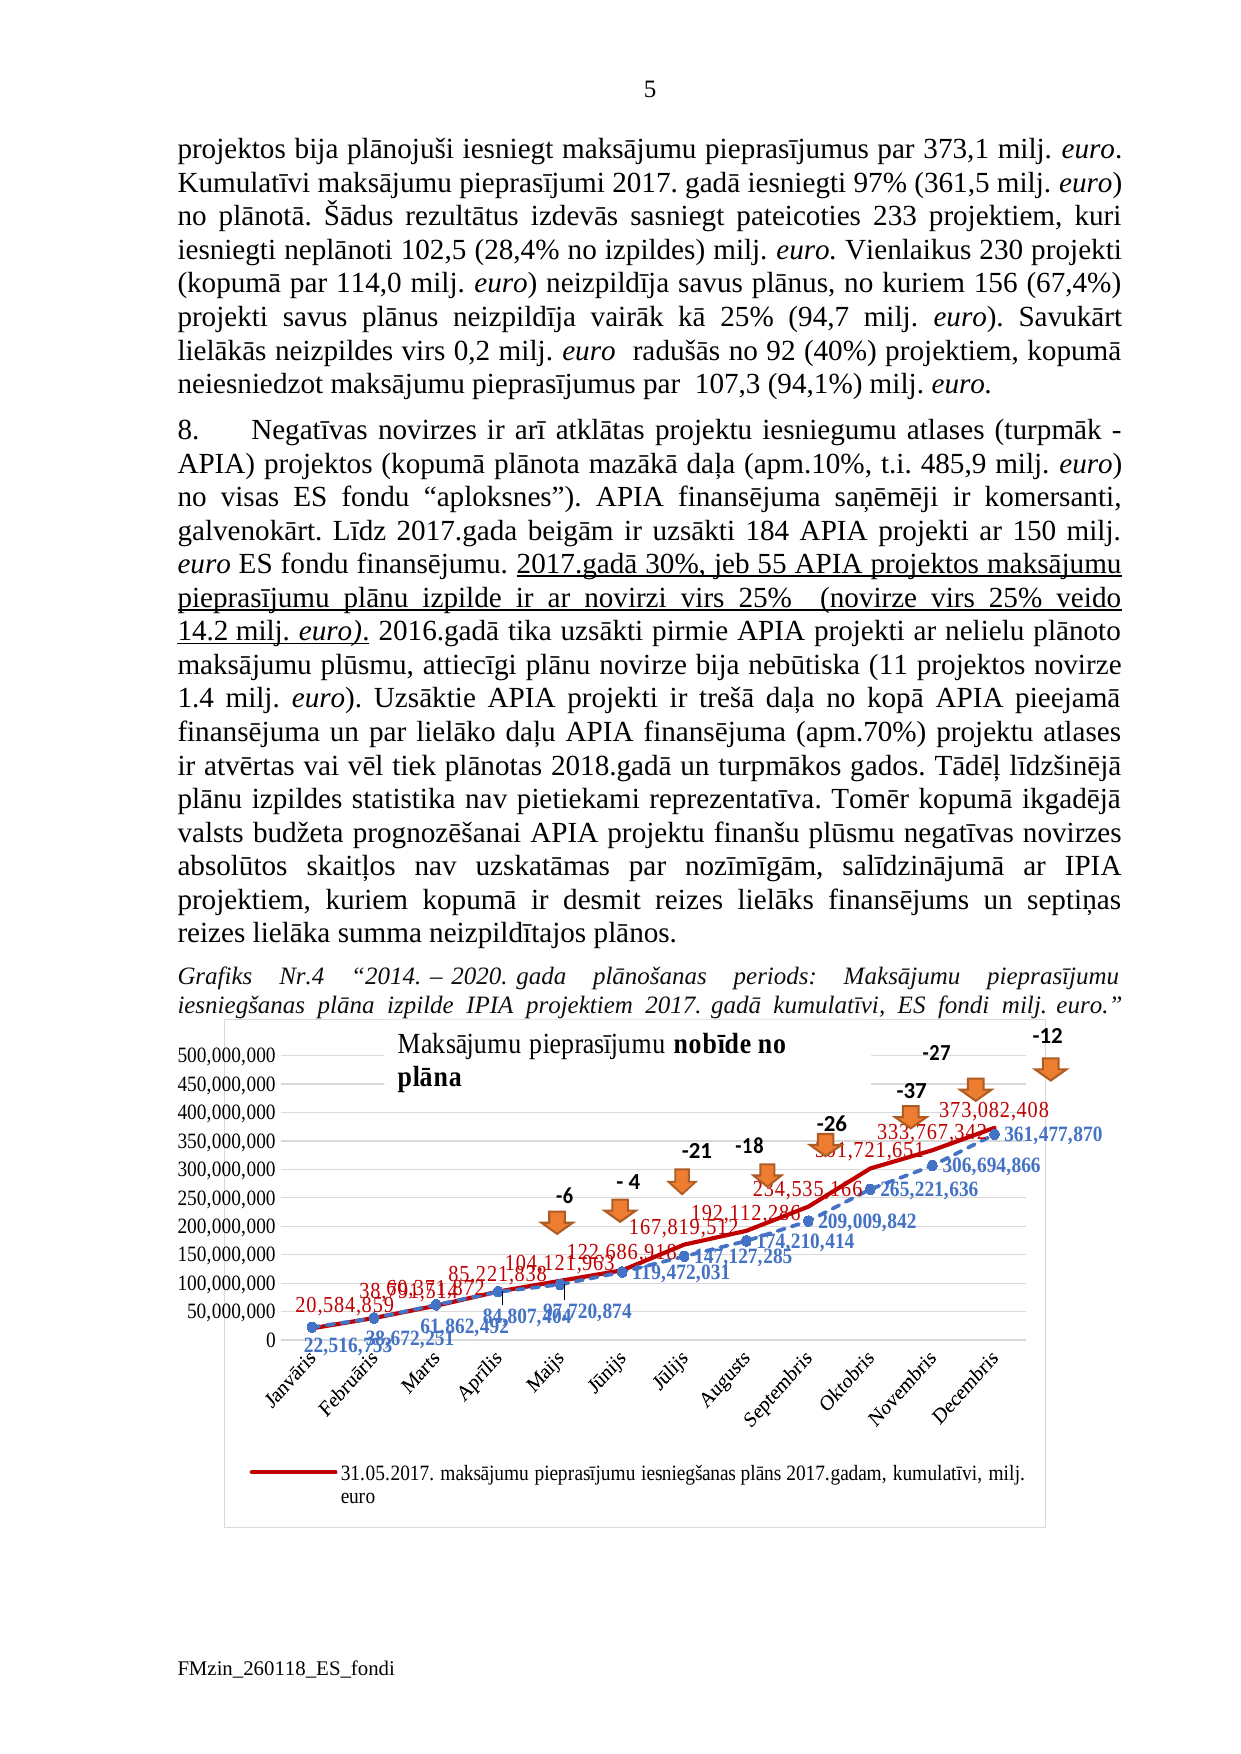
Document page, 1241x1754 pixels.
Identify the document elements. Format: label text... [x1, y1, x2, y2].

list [177, 131, 1122, 400]
list Negatīvas novirzes ir arī atklātas projektu iesniegumu atlases (turpmāk - APIA) projektos (kopumā plānota mazākā daļa (apm.10%, t.i. 485,9 milj. euro) no visas ES fondu “aploksnes”). APIA finansējuma saņēmēji ir komersanti, galvenokārt. Līdz 2017.gada beigām ir uzsākti 184 APIA projekti ar 150 milj. euro ES fondu finansējumu. 2017.gadā 30%, jeb 55 APIA projektos maksājumu pieprasījumu plānu izpilde ir ar novirzi virs 25% (novirze virs 25% veido 14.2 milj. euro). 2016.gadā tika uzsākti pirmie APIA projekti ar nelielu plānoto maksājumu plūsmu, attiecīgi plānu novirze bija nebūtiska (11 projektos novirze 1.4 milj. euro). Uzsāktie APIA projekti ir trešā daļa no kopā APIA pieejamā finansējuma un par lielāko daļu APIA finansējuma (apm.70%) projektu atlases ir atvērtas vai vēl tiek plānotas 2018.gadā un turpmākos gados. Tādēļ līdzšinējā plānu izpildes statistika nav pietiekami reprezentatīva. Tomēr kopumā ikgadējā valsts budžeta prognozēšanai APIA projektu finanšu plūsmu negatīvas novirzes absolūtos skaitļos nav uzskatāmas par nozīmīgām, salīdzinājumā ar IPIA projektiem, kuriem kopumā ir desmit reizes lielāks finansējums un septiņas reizes lielāka summa neizpildītajos plānos. [177, 610, 1122, 949]
list Grafiks Nr.4 “2014. – 2020. gada plānošanas periods: Maksājumu pieprasījumu iesniegšanas plāna izpilde IPIA projektiem 2017. gadā kumulatīvi, ES fondi milj. euro.” [177, 961, 1122, 1528]
list Negatīvas novirzes ir arī atklātas projektu iesniegumu atlases (turpmāk - APIA) projektos (kopumā plānota mazākā daļa (apm.10%, t.i. 485,9 milj. euro) no visas ES fondu “aploksnes”). APIA finansējuma saņēmēji ir komersanti, galvenokārt. Līdz 2017.gada beigām ir uzsākti 184 APIA projekti ar 150 milj. euro ES fondu finansējumu. 2017.gadā 30%, jeb 55 APIA projektos maksājumu pieprasījumu plānu izpilde ir ar novirzi virs 25% (novirze virs 25% veido 14.2 milj. euro). 2016.gadā tika uzsākti pirmie APIA projekti ar nelielu plānoto maksājumu plūsmu, attiecīgi plānu novirze bija nebūtiska (11 projektos novirze 1.4 milj. euro). Uzsāktie APIA projekti ir trešā daļa no kopā APIA pieejamā finansējuma un par lielāko daļu APIA finansējuma (apm.70%) projektu atlases ir atvērtas vai vēl tiek plānotas 2018.gadā un turpmākos gados. Tādēļ līdzšinējā plānu izpildes statistika nav pietiekami reprezentatīva. Tomēr kopumā ikgadējā valsts budžeta prognozēšanai APIA projektu finanšu plūsmu negatīvas novirzes absolūtos skaitļos nav uzskatāmas par nozīmīgām, salīdzinājumā ar IPIA projektiem, kuriem kopumā ir desmit reizes lielāks finansējums un septiņas reizes lielāka summa neizpildītajos plānos. [177, 412, 1122, 609]
